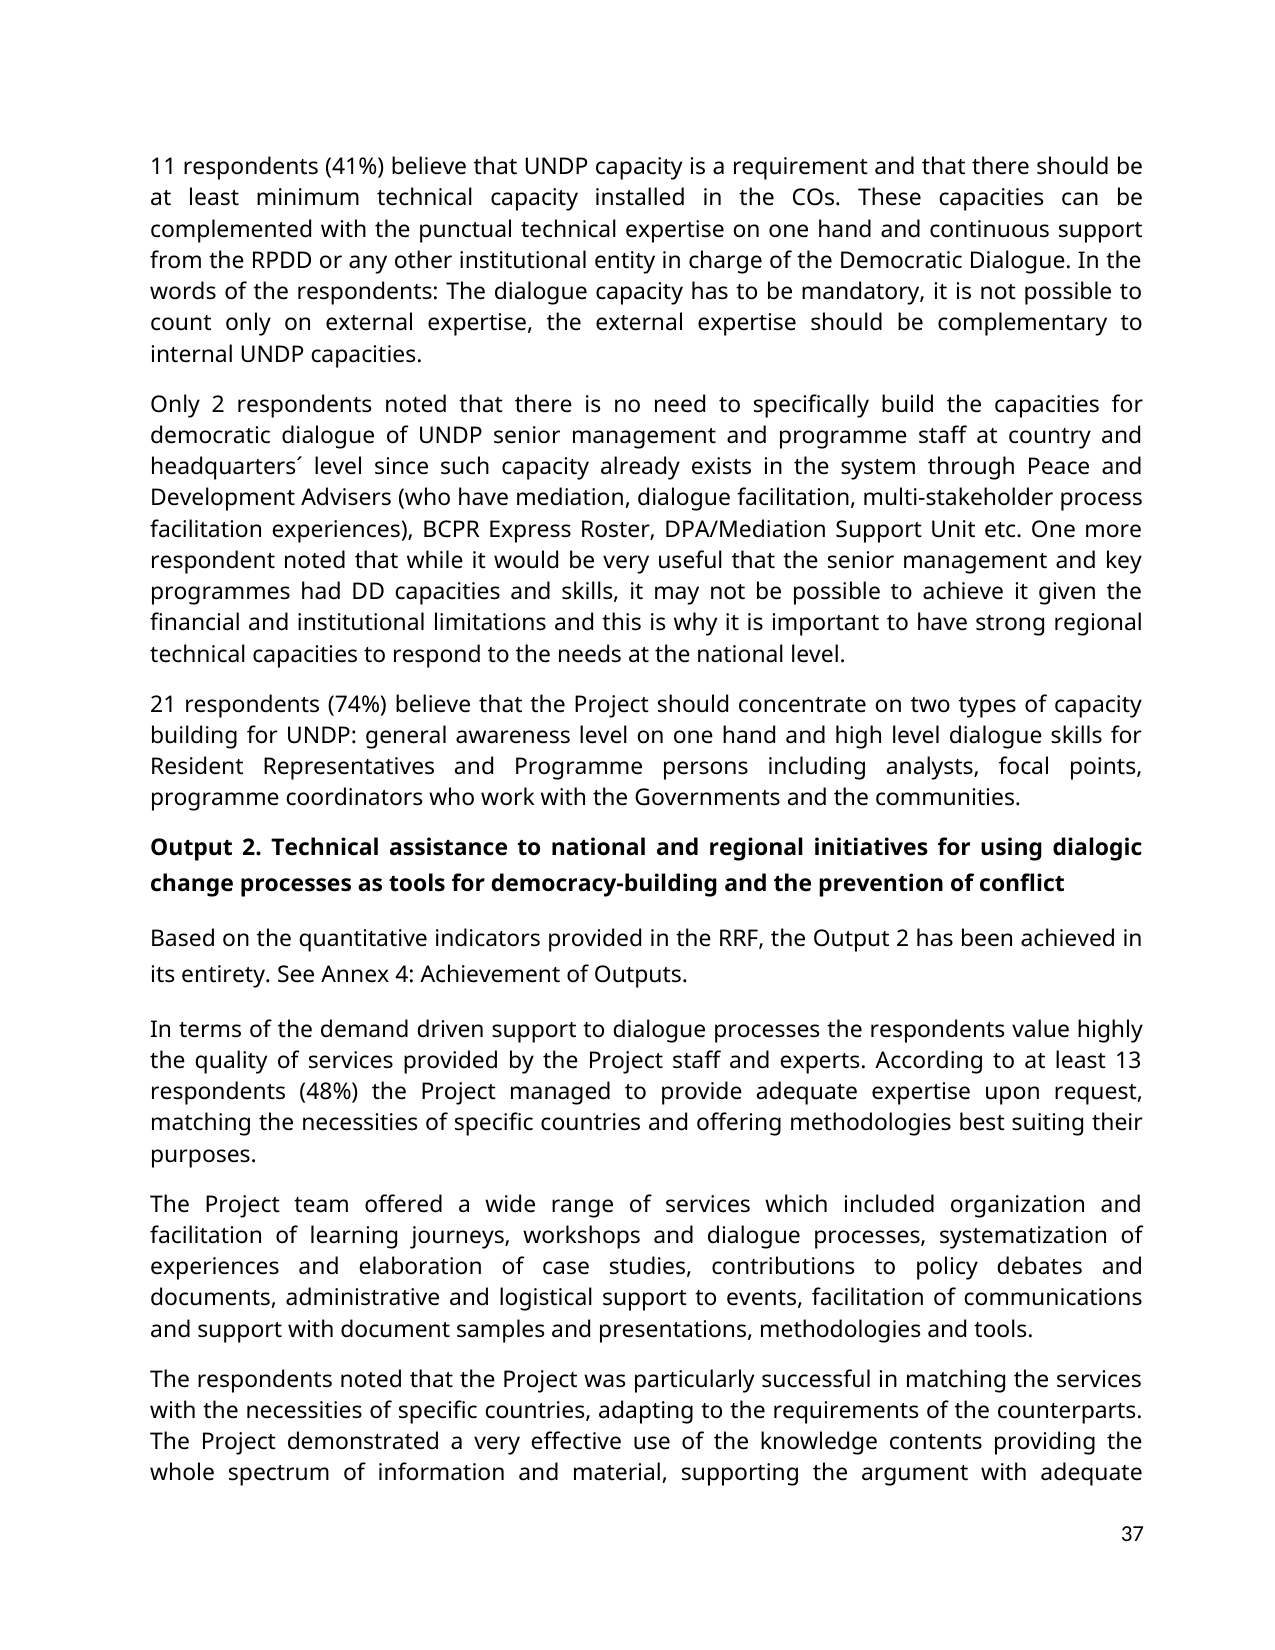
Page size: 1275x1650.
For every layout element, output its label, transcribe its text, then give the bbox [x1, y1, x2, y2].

text Based on the quantitative indicators provided in the RRF, the Output 2 has been achieved in its entirety. See Annex 4: Achievement of Outputs. [150, 922, 1144, 989]
text Output 2. Technical assistance to national and regional initiatives for using dialogic change processes as tools for democracy-building and the prevention of conflict [150, 831, 1144, 898]
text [150, 1362, 1144, 1487]
text In terms of the demand driven support to dialogue processes the respondents value highly the quality of services provided by the Project staff and experts. According to at least 13 respondents (48%) the Project managed to provide adequate expertise upon request, matching the necessities of specific countries and offering methodologies best suiting their purposes. [150, 1012, 1144, 1169]
text 21 respondents (74%) believe that the Project should concentrate on two types of capacity building for UNDP: general awareness level on one hand and high level dialogue skills for Resident Representatives and Programme persons including analysts, focal points, programme coordinators who work with the Governments and the communities. [150, 687, 1144, 812]
text The Project team offered a wide range of services which included organization and facilitation of learning journeys, workshops and dialogue processes, systematization of experiences and elaboration of case studies, contributions to policy debates and documents, administrative and logistical support to events, facilitation of communications and support with document samples and presentations, methodologies and tools. [150, 1187, 1144, 1344]
text 11 respondents (41%) believe that UNDP capacity is a requirement and that there should be at least minimum technical capacity installed in the COs. These capacities can be complemented with the punctual technical expertise on one hand and continuous support from the RPDD or any other institutional entity in charge of the Democratic Dialogue. In the words of the respondents: The dialogue capacity has to be mandatory, it is not possible to count only on external expertise, the external expertise should be complementary to internal UNDP capacities. [150, 150, 1144, 369]
text Only 2 respondents noted that there is no need to specifically build the capacities for democratic dialogue of UNDP senior management and programme staff at country and headquarters´ level since such capacity already exists in the system through Peace and Development Advisers (who have mediation, dialogue facilitation, multi-stakeholder process facilitation experiences), BCPR Express Roster, DPA/Mediation Support Unit etc. One more respondent noted that while it would be very useful that the senior management and key programmes had DD capacities and skills, it may not be possible to achieve it given the financial and institutional limitations and this is why it is important to have strong regional technical capacities to respond to the needs at the national level. [150, 387, 1144, 669]
